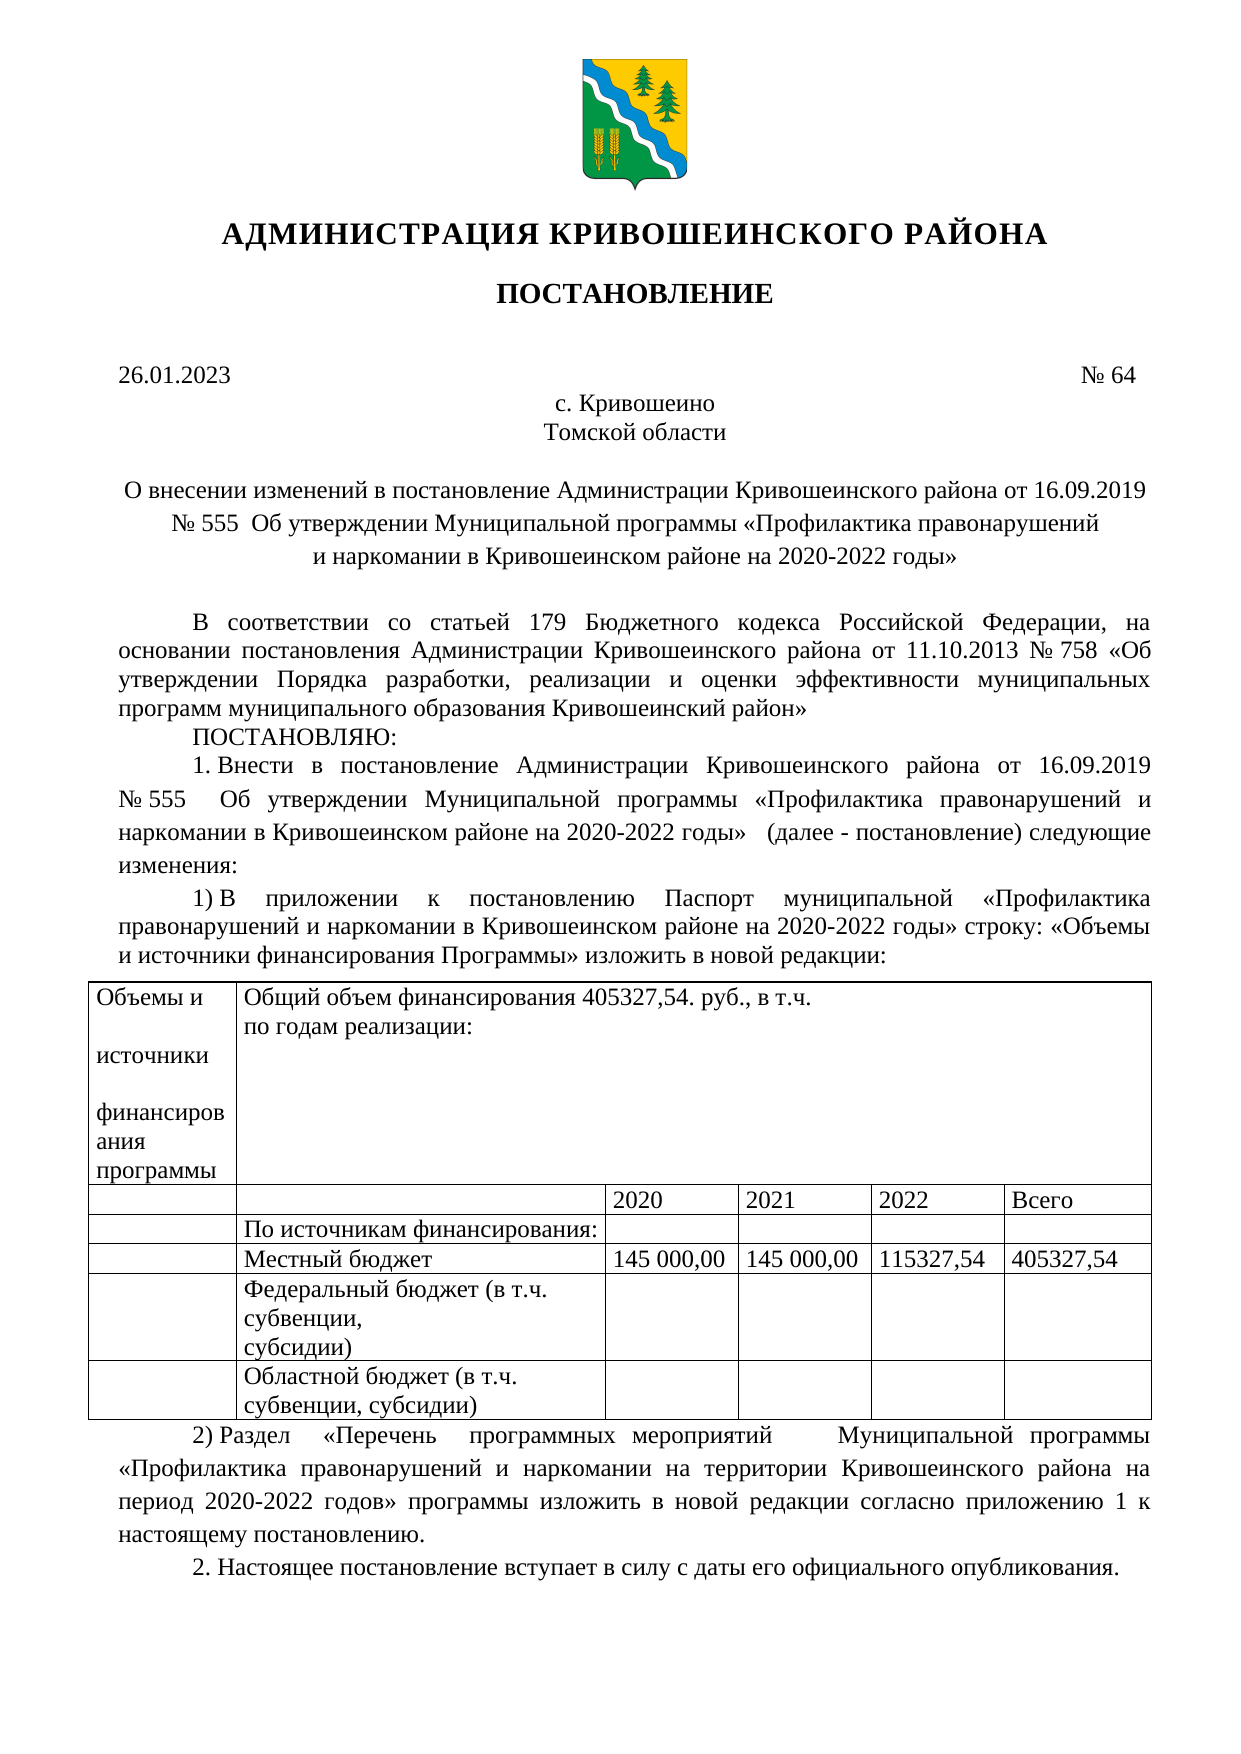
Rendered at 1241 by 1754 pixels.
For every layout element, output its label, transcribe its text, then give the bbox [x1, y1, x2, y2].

picture [592, 59, 688, 163]
table_cell Местный бюджет [237, 1244, 605, 1273]
table_cell [872, 1361, 1004, 1419]
table_header Общий объем финансирования 405327,54. руб., в т.ч. по годам реализации: [237, 983, 1151, 1184]
table_cell [739, 1274, 871, 1360]
text 1) В приложении к постановлению Паспорт муниципальной «Профилактика правонарушений и наркомании в Кривошеинском районе на 2020-2022 годы» строку: «Объемы и источники финансирования Программы» изложить в новой редакции: [118, 883, 1152, 969]
table_cell [89, 1215, 236, 1243]
text ПОСТАНОВЛЕНИЕ [118, 276, 1152, 310]
table_cell Всего [1005, 1185, 1151, 1213]
subtitle АДМИНИСТРАЦИЯ КРИВОШЕИНСКОГО РАЙОНА [118, 215, 1152, 251]
text 2. Настоящее постановление вступает в силу с даты его официального опубликования. [118, 1552, 1152, 1581]
table_cell [89, 1274, 236, 1360]
table_cell [606, 1274, 738, 1360]
table_cell Федеральный бюджет (в т.ч. субвенции, субсидии) [237, 1274, 605, 1360]
table_cell [1005, 1215, 1151, 1243]
table_cell [606, 1361, 738, 1419]
text 2) Раздел «Перечень программных мероприятий Муниципальной программы «Профилактика правонарушений и наркомании на территории Кривошеинского района на период 2020-2022 годов» программы изложить в новой редакции согласно приложению 1 к настоящему постановлению. [118, 1420, 1152, 1548]
table_cell [237, 1185, 605, 1213]
table_cell [1005, 1274, 1151, 1360]
text с. Кривошеино [118, 388, 1152, 417]
text 1. Внести в постановление Администрации Кривошеинского района от 16.09.2019 № 555 Об утверждении Муниципальной программы «Профилактика правонарушений и наркомании в Кривошеинском районе на 2020-2022 годы» (далее - постановление) следующие изменения: [118, 751, 1152, 878]
text ПОСТАНОВЛЯЮ: [118, 722, 1152, 751]
table_cell 2021 [739, 1185, 871, 1213]
picture [582, 59, 688, 191]
table_cell 145 000,00 [739, 1244, 871, 1273]
text О внесении изменений в постановление Администрации Кривошеинского района от 16.09.2019 № 555 Об утверждении Муниципальной программы «Профилактика правонарушений [118, 475, 1152, 537]
table_cell [89, 1244, 236, 1273]
text и наркомании в Кривошеинском районе на 2020-2022 годы» [118, 541, 1152, 569]
table_cell 2020 [606, 1185, 738, 1213]
text В соответствии со статьей 179 Бюджетного кодекса Российской Федерации, на основании постановления Администрации Кривошеинского района от 11.10.2013 № 758 «Об утверждении Порядка разработки, реализации и оценки эффективности муниципальных программ муниципального образования Кривошеинский район» [118, 607, 1152, 722]
table_cell [606, 1215, 738, 1243]
text Томской области [118, 417, 1152, 446]
table_cell 405327,54 [1005, 1244, 1151, 1273]
table_cell По источникам финансирования: [237, 1215, 605, 1243]
table_cell [739, 1361, 871, 1419]
table_cell [872, 1274, 1004, 1360]
table_header Объемы и источники финансирования программы [89, 983, 236, 1184]
text 26.01.2023 № 64 [118, 360, 1152, 388]
table_cell Областной бюджет (в т.ч. субвенции, субсидии) [237, 1361, 605, 1419]
table_cell [872, 1215, 1004, 1243]
table_cell 2022 [872, 1185, 1004, 1213]
table_cell [1005, 1361, 1151, 1419]
table_cell [89, 1185, 236, 1213]
table_cell 145 000,00 [606, 1244, 738, 1273]
table_cell [89, 1361, 236, 1419]
table_cell 115327,54 [872, 1244, 1004, 1273]
table_cell [739, 1215, 871, 1243]
